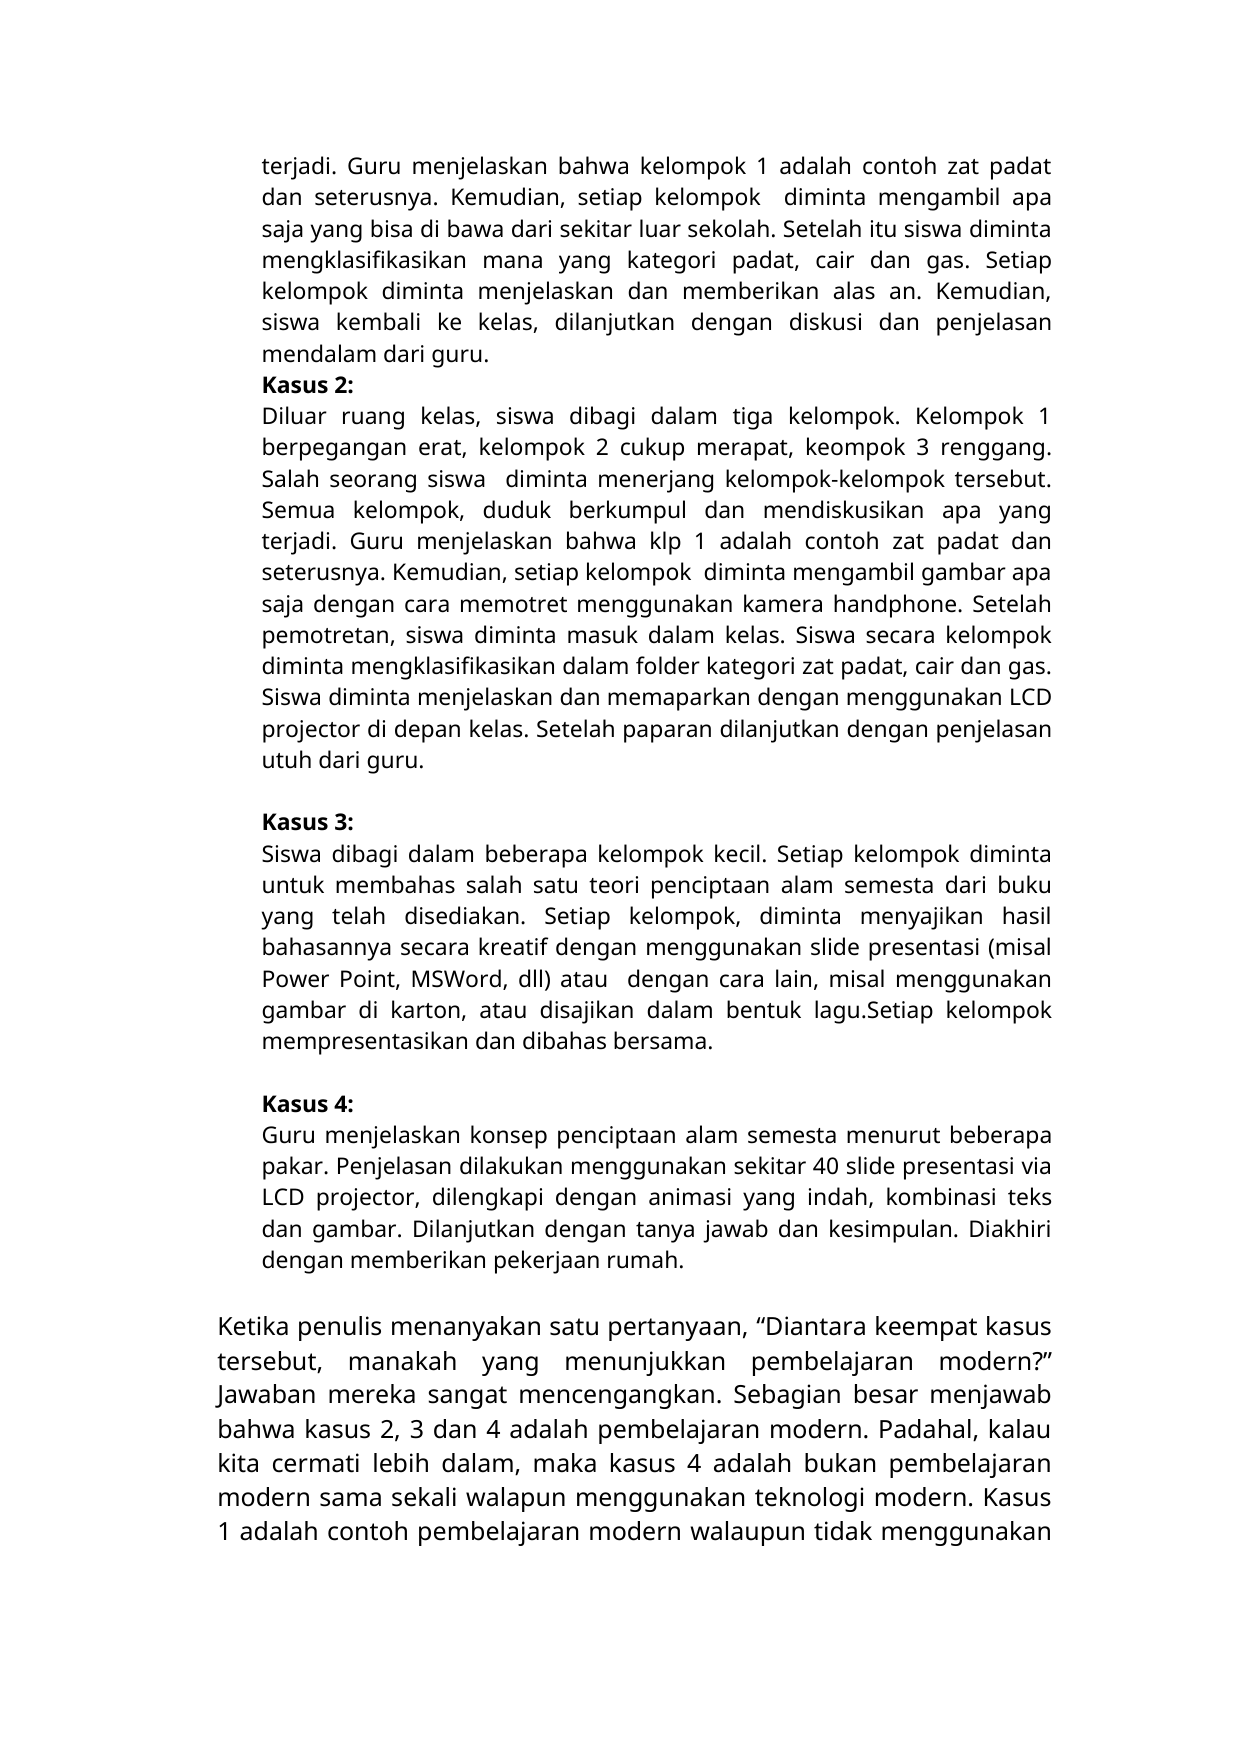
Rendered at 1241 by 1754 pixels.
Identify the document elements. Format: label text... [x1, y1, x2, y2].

text Kasus 2: [261, 369, 1053, 400]
text Siswa dibagi dalam beberapa kelompok kecil. Setiap kelompok diminta untuk membahas salah satu teori penciptaan alam semesta dari buku yang telah disediakan. Setiap kelompok, diminta menyajikan hasil bahasannya secara kreatif dengan menggunakan slide presentasi (misal Power Point, MSWord, dll) atau dengan cara lain, misal menggunakan gambar di karton, atau disajikan dalam bentuk lagu.Setiap kelompok mempresentasikan dan dibahas bersama. [261, 837, 1053, 1056]
text Diluar ruang kelas, siswa dibagi dalam tiga kelompok. Kelompok 1 berpegangan erat, kelompok 2 cukup merapat, keompok 3 renggang. Salah seorang siswa diminta menerjang kelompok-kelompok tersebut. Semua kelompok, duduk berkumpul dan mendiskusikan apa yang terjadi. Guru menjelaskan bahwa klp 1 adalah contoh zat padat dan seterusnya. Kemudian, setiap kelompok diminta mengambil gambar apa saja dengan cara memotret menggunakan kamera handphone. Setelah pemotretan, siswa diminta masuk dalam kelas. Siswa secara kelompok diminta mengklasifikasikan dalam folder kategori zat padat, cair dan gas. Siswa diminta menjelaskan dan memaparkan dengan menggunakan LCD projector di depan kelas. Setelah paparan dilanjutkan dengan penjelasan utuh dari guru. [261, 400, 1053, 775]
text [261, 150, 1053, 369]
text Kasus 4: [261, 1087, 1053, 1119]
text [217, 1309, 1053, 1547]
text Guru menjelaskan konsep penciptaan alam semesta menurut beberapa pakar. Penjelasan dilakukan menggunakan sekitar 40 slide presentasi via LCD projector, dilengkapi dengan animasi yang indah, kombinasi teks dan gambar. Dilanjutkan dengan tanya jawab dan kesimpulan. Diakhiri dengan memberikan pekerjaan rumah. [261, 1119, 1053, 1275]
text Kasus 3: [261, 806, 1053, 837]
